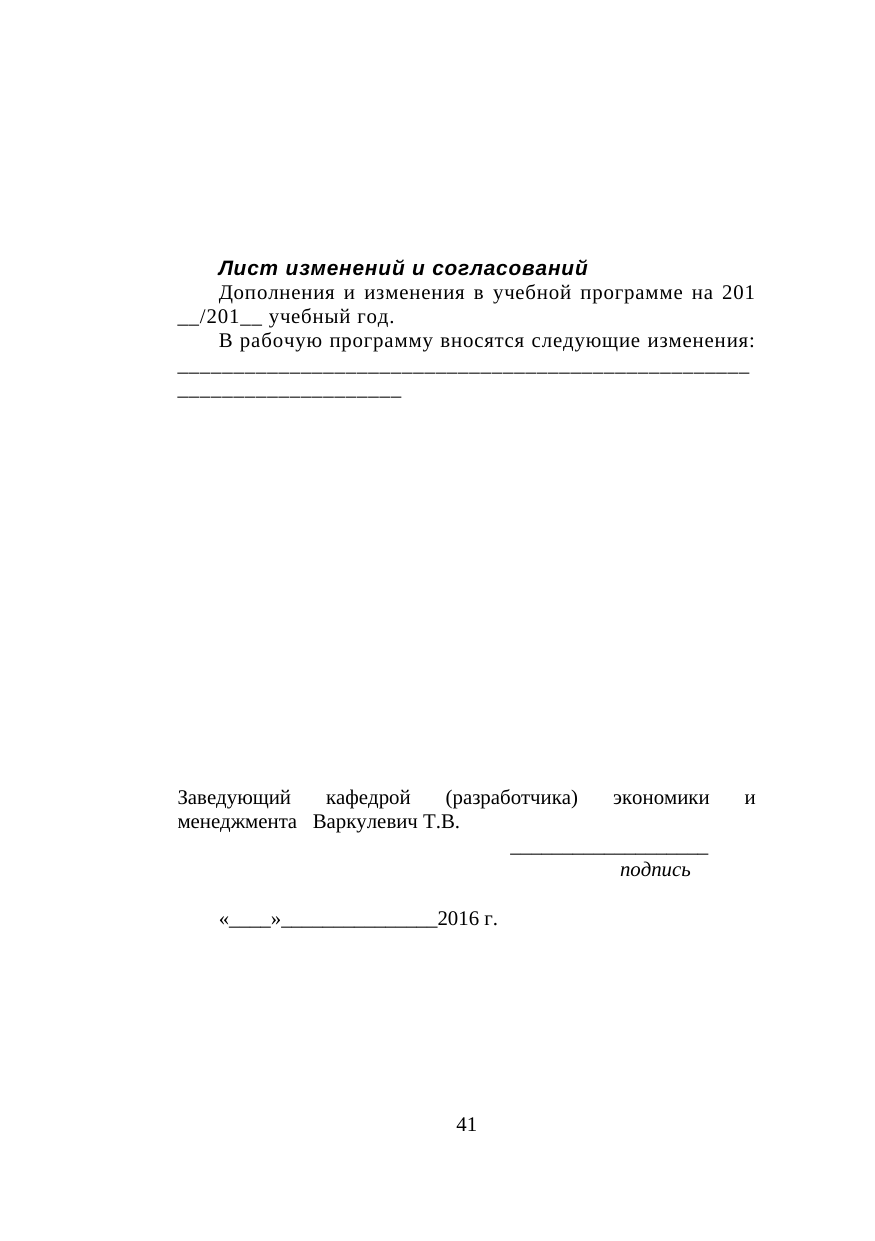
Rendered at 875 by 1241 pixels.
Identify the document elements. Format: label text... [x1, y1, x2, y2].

text «____»_______________2016 г. [177, 905, 756, 929]
text В рабочую программу вносятся следующие изменения: _______________________________________________________________________ [177, 328, 756, 400]
text Заведующий кафедрой (разработчика) экономики и менеджмента Варкулевич Т.В. [177, 785, 756, 833]
text подпись [177, 857, 756, 905]
text Дополнения и изменения в учебной программе на 201 __/201__ учебный год. [177, 280, 756, 328]
text ___________________ [177, 833, 756, 857]
text Лист изменений и согласований [177, 256, 756, 280]
